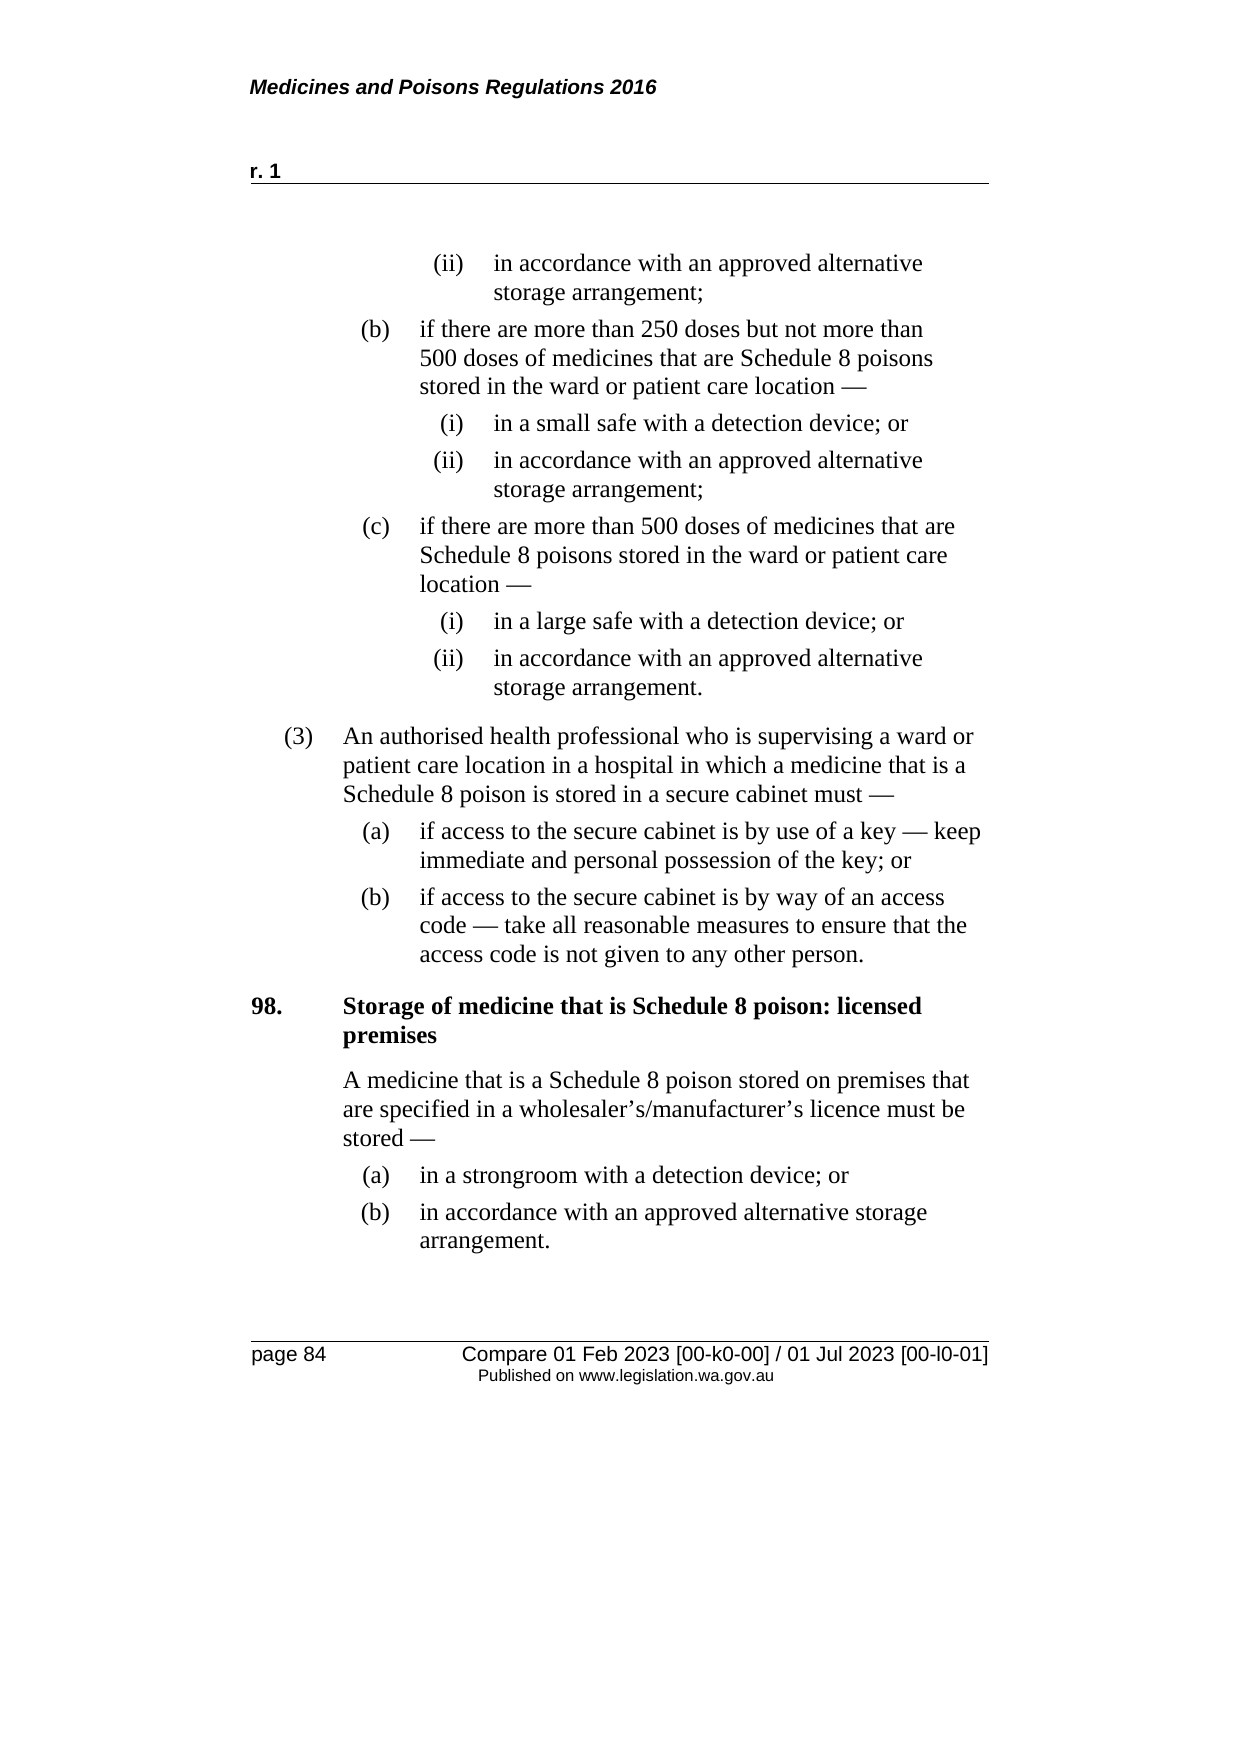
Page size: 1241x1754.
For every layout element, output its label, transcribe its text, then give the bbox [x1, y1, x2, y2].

text (3) An authorised health professional who is supervising a ward or patient care location in a hospital in which a medicine that is a Schedule 8 poison is stored in a secure cabinet must — [251, 721, 989, 808]
text (b) if there are more than 250 doses but not more than 500 doses of medicines that are Schedule 8 poisons stored in the ward or patient care location — [251, 314, 989, 400]
text (b) if access to the secure cabinet is by way of an access code — take all reasonable measures to ensure that the access code is not given to any other person. [251, 882, 989, 968]
text (ii) in accordance with an approved alternative storage arrangement; [251, 446, 989, 503]
text (b) in accordance with an approved alternative storage arrangement. [251, 1197, 989, 1254]
text A medicine that is a Schedule 8 poison stored on premises that are specified in a wholesaler’s/manufacturer’s licence must be stored — [251, 1065, 989, 1151]
text (ii) in accordance with an approved alternative storage arrangement. [251, 643, 989, 701]
text (i) in a large safe with a detection device; or [251, 606, 989, 635]
text (a) if access to the secure cabinet is by use of a key — keep immediate and personal possession of the key; or [251, 816, 989, 873]
text (a) in a strongroom with a detection device; or [251, 1160, 989, 1188]
text (c) if there are more than 500 doses of medicines that are Schedule 8 poisons stored in the ward or patient care location — [251, 511, 989, 598]
subtitle 98. Storage of medicine that is Schedule 8 poison: licensed premises [251, 991, 989, 1048]
text (ii) in accordance with an approved alternative storage arrangement; [251, 248, 989, 306]
text (i) in a small safe with a detection device; or [251, 408, 989, 437]
